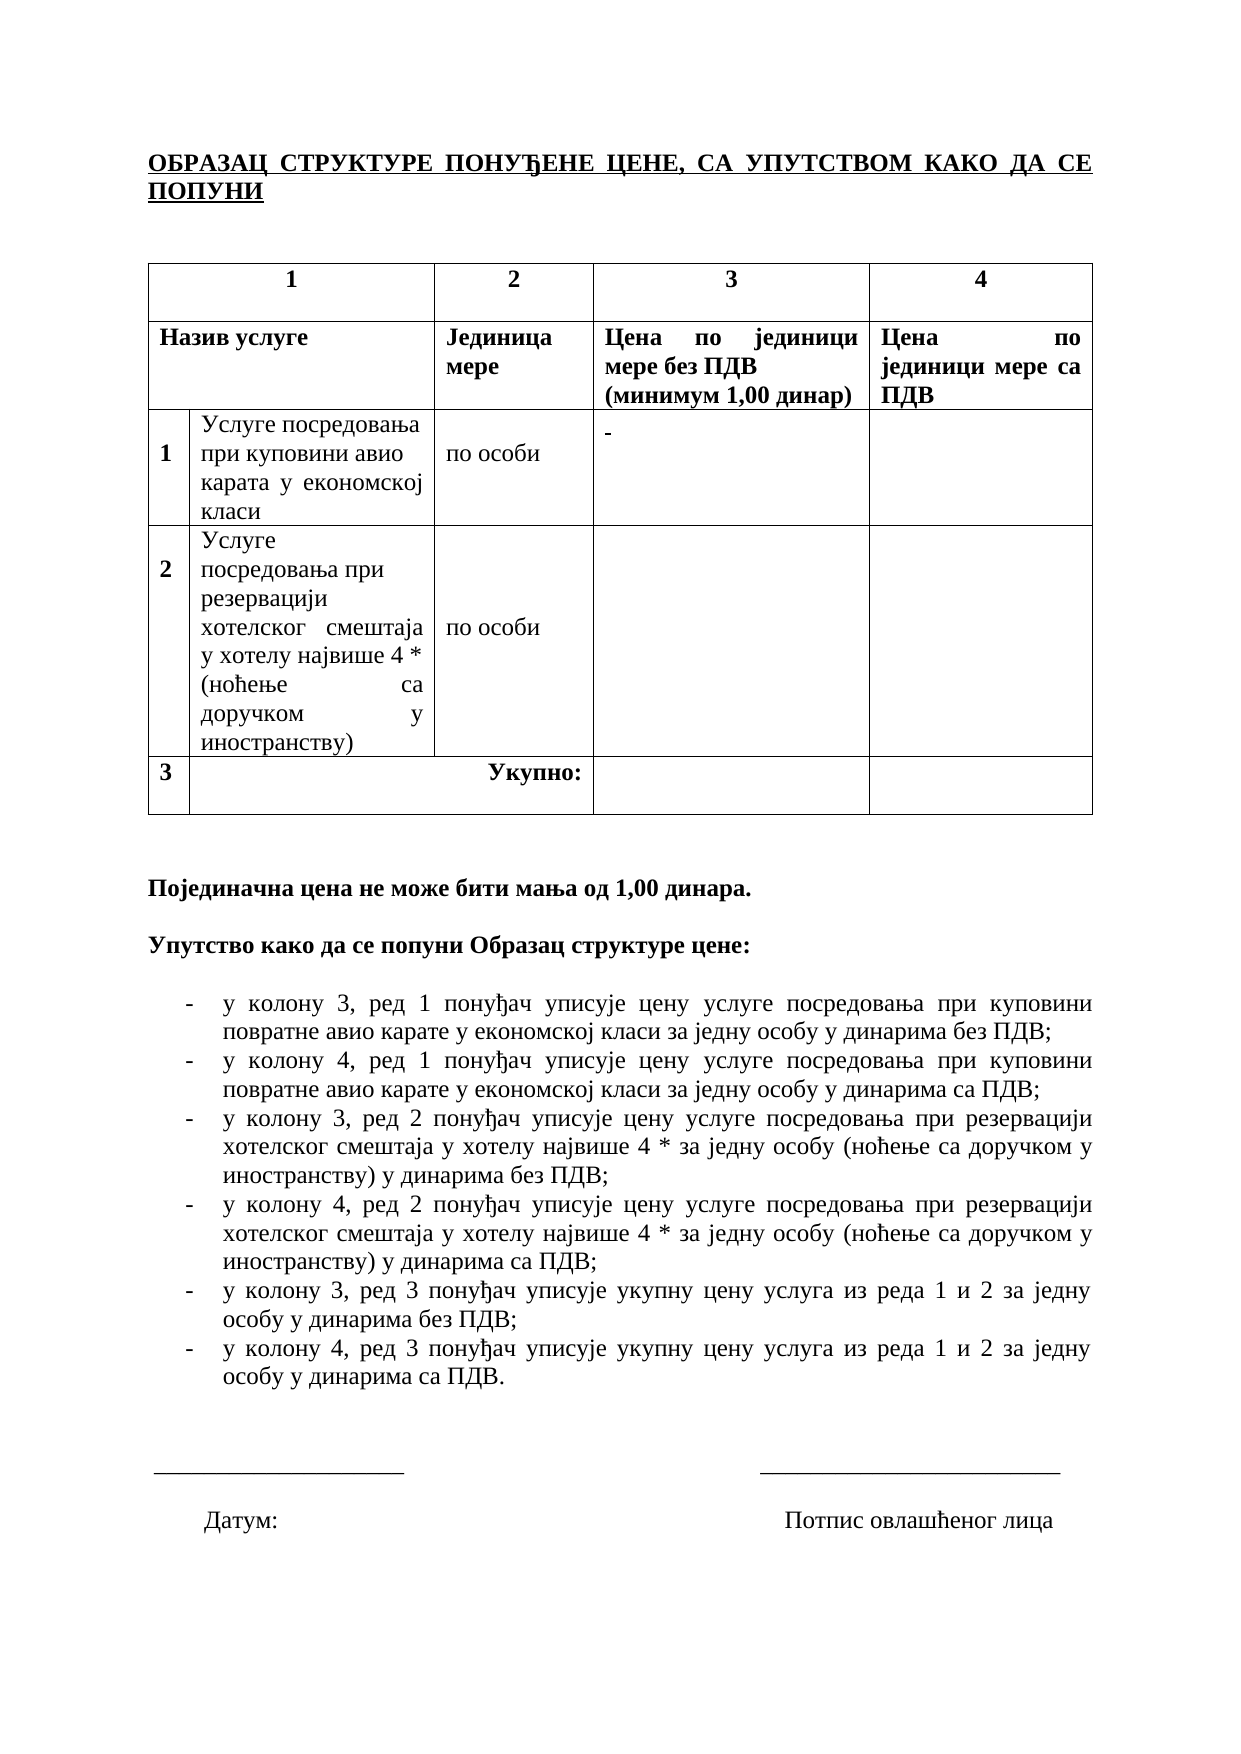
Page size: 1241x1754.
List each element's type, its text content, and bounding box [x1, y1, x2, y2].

table_cell [594, 757, 869, 814]
table_cell Услуге посредовања при куповини авио карата у економској класи [190, 410, 434, 524]
table_cell [594, 526, 869, 756]
table_cell Цена по јединици мере без ПДВ (минимум 1,00 динар) [594, 322, 869, 408]
list у колону 4, ред 2 понуђач уписује цену услуге посредовања при резервацији хотелског смештаја у хотелу највише 4 * за једну особу (ноћење са доручком у иностранству) у динарима са ПДВ; [185, 1189, 1093, 1275]
list у колону 3, ред 3 понуђач уписује укупну цену услуга из реда 1 и 2 за једну особу у динарима без ПДВ; [185, 1275, 1093, 1333]
table_cell 3 [149, 757, 189, 814]
table_cell по особи [435, 410, 593, 524]
list у колону 4, ред 1 понуђач уписује цену услуге посредовања при куповини повратне авио карате у економској класи за једну особу у динарима са ПДВ; [185, 1045, 1093, 1103]
table_cell 2 [149, 526, 189, 756]
list у колону 4, ред 3 понуђач уписује укупну цену услуга из реда 1 и 2 за једну особу у динарима са ПДВ. [185, 1333, 1093, 1390]
table_cell [594, 410, 869, 524]
text ОБРАЗАЦ СТРУКТУРЕ ПОНУЂЕНЕ ЦЕНЕ, СА УПУТСТВОМ КАКО ДА СЕ ПОПУНИ [148, 148, 1093, 173]
table_header 1 [149, 264, 434, 321]
table_header 2 [435, 264, 593, 321]
table_cell [870, 410, 1092, 524]
text Упутство како да се попуни Образац структуре цене: [148, 930, 1093, 959]
text ОБРАЗАЦ СТРУКТУРЕ ПОНУЂЕНЕ ЦЕНЕ, СА УПУТСТВОМ КАКО ДА СЕ ПОПУНИ [148, 174, 1093, 205]
table_cell Услуге посредовања при резервацији хотелског смештаја у хотелу највише 4 * (ноћење са доручком у иностранству) [190, 526, 434, 756]
table_cell Јединица мере [435, 322, 593, 408]
text ____________________ ________________________ [148, 1448, 1093, 1476]
table_cell [870, 526, 1092, 756]
table_header 4 [870, 264, 1092, 321]
table_cell по особи [435, 526, 593, 756]
table_cell Укупно: [190, 757, 593, 814]
table_header 3 [594, 264, 869, 321]
list у колону 3, ред 1 понуђач уписује цену услуге посредовања при куповини повратне авио карате у економској класи за једну особу у динарима без ПДВ; [185, 988, 1093, 1045]
table_cell 1 [149, 410, 189, 524]
list у колону 3, ред 2 понуђач уписује цену услуге посредовања при резервацији хотелског смештаја у хотелу највише 4 * за једну особу (ноћење са доручком у иностранству) у динарима без ПДВ; [185, 1103, 1093, 1189]
text Датум: Потпис овлашћеног лица [148, 1505, 1093, 1534]
text Појединачна цена не може бити мања од 1,00 динара. [148, 873, 1093, 901]
table_cell [870, 757, 1092, 814]
table_cell Цена по јединици мере са ПДВ [870, 322, 1092, 408]
table_cell Назив услуге [149, 322, 434, 408]
